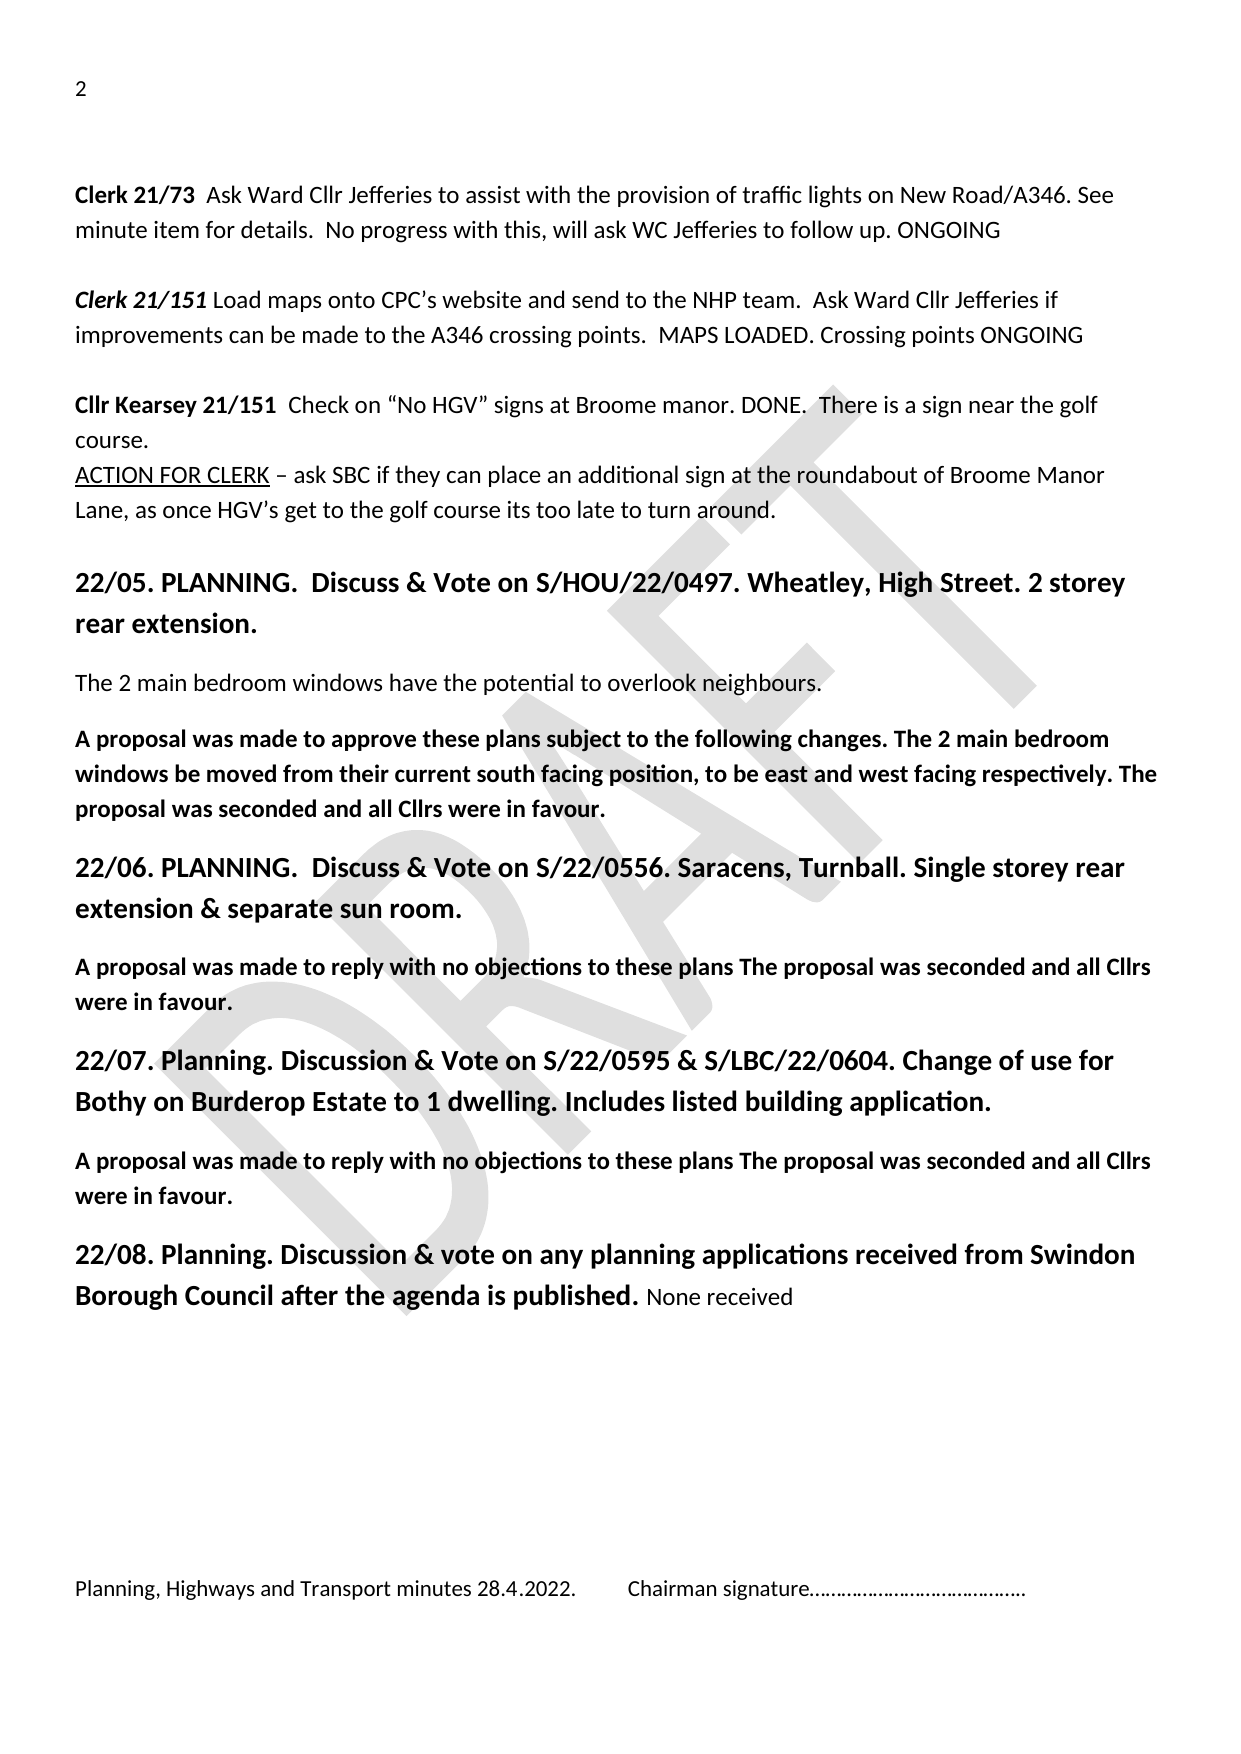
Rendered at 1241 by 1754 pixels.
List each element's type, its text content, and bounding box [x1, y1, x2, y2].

text Cllr Kearsey 21/151 Check on “No HGV” signs at Broome manor. DONE. There is a sign near the golf course. [75, 389, 1165, 455]
text A proposal was made to reply with no objections to these plans The proposal was seconded and all Cllrs were in favour. [75, 952, 1165, 1017]
text Clerk 21/73 Ask Ward Cllr Jefferies to assist with the provision of traffic lights on New Road/A346. See minute item for details. No progress with this, will ask WC Jefferies to follow up. ONGOING [75, 179, 1165, 245]
text A proposal was made to reply with no objections to these plans The proposal was seconded and all Cllrs were in favour. [75, 1145, 1165, 1211]
text The 2 main bedroom windows have the potential to overlook neighbours. [75, 667, 1165, 698]
text 22/08. Planning. Discussion & vote on any planning applications received from Swindon Borough Council after the agenda is published. None received [75, 1236, 1165, 1312]
text A proposal was made to approve these plans subject to the following changes. The 2 main bedroom windows be moved from their current south facing position, to be east and west facing respectively. The proposal was seconded and all Cllrs were in favour. [75, 723, 1165, 823]
text 22/05. PLANNING. Discuss & Vote on S/HOU/22/0497. Wheatley, High Street. 2 storey rear extension. [75, 564, 1165, 641]
text ACTION FOR CLERK – ask SBC if they can place an additional sign at the roundabout of Broome Manor Lane, as once HGV’s get to the golf course its too late to turn around. [75, 459, 1165, 525]
text Clerk 21/151 Load maps onto CPC’s website and send to the NHP team. Ask Ward Cllr Jefferies if improvements can be made to the A346 crossing points. MAPS LOADED. Crossing points ONGOING [75, 284, 1165, 350]
text 22/07. Planning. Discussion & Vote on S/22/0595 & S/LBC/22/0604. Change of use for Bothy on Burderop Estate to 1 dwelling. Includes listed building application. [75, 1042, 1165, 1119]
text 22/06. PLANNING. Discuss & Vote on S/22/0556. Saracens, Turnball. Single storey rear extension & separate sun room. [75, 849, 1165, 925]
